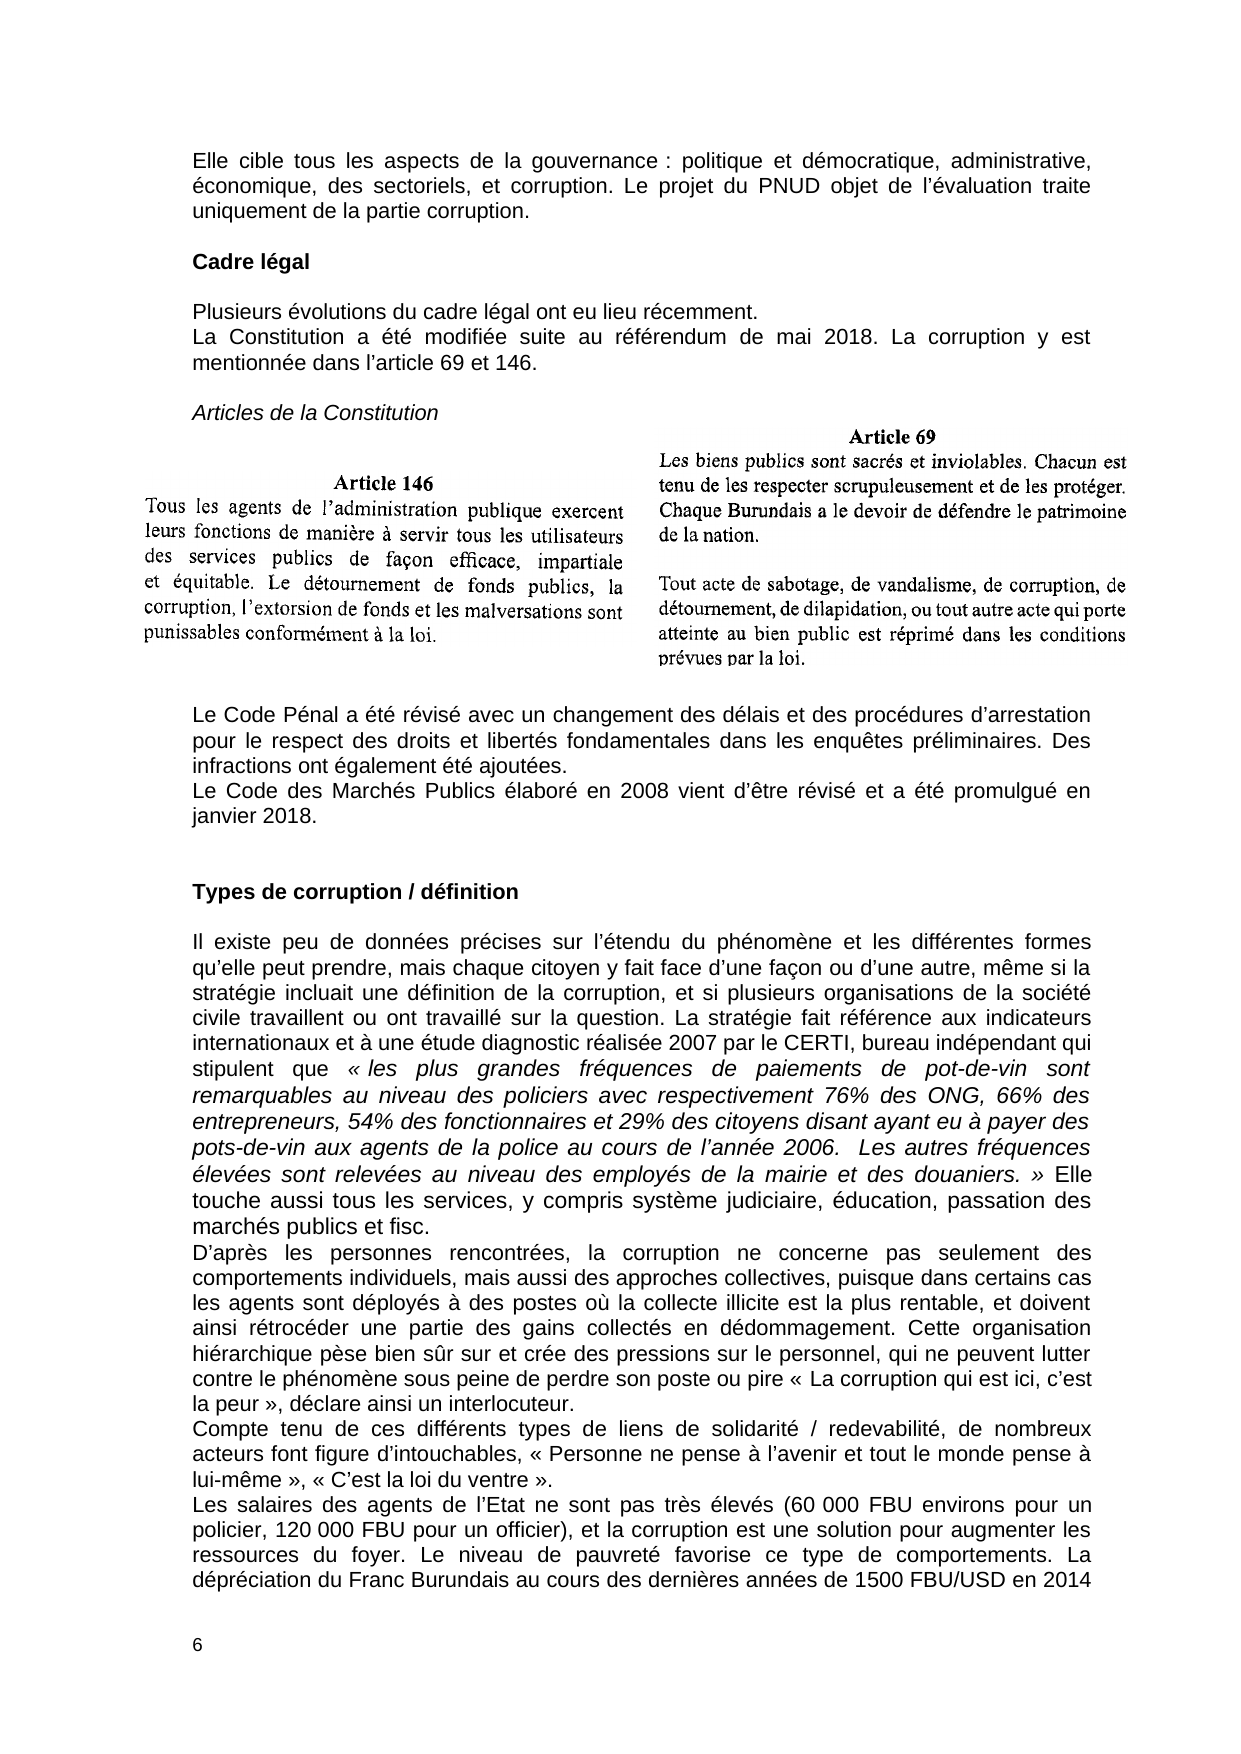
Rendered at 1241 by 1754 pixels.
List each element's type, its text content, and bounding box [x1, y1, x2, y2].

text Types de corruption / définition [192, 879, 1092, 904]
text Il existe peu de données précises sur l’étendu du phénomène et les différentes formes qu’elle peut prendre, mais chaque citoyen y fait face d’une façon ou d’une autre, même si la stratégie incluait une définition de la corruption, et si plusieurs organisations de la société civile travaillent ou ont travaillé sur la question. La stratégie fait référence aux indicateurs internationaux et à une étude diagnostic réalisée 2007 par le CERTI, bureau indépendant qui stipulent que « les plus grandes fréquences de paiements de pot-de-vin sont remarquables au niveau des policiers avec respectivement 76% des ONG, 66% des entrepreneurs, 54% des fonctionnaires et 29% des citoyens disant ayant eu à payer des pots-de-vin aux agents de la police au cours de l’année 2006. Les autres fréquences élevées sont relevées au niveau des employés de la mairie et des douaniers. » Elle touche aussi tous les services, y compris système judiciaire, éducation, passation des marchés publics et fisc. [192, 929, 1092, 1240]
text Articles de la Constitution [192, 400, 1092, 425]
text Le Code des Marchés Publics élaboré en 2008 vient d’être révisé et a été promulgué en janvier 2018. [192, 778, 1092, 828]
text Le Code Pénal a été révisé avec un changement des délais et des procédures d’arrestation pour le respect des droits et libertés fondamentales dans les enquêtes préliminaires. Des infractions ont également été ajoutées. [192, 702, 1092, 778]
text Compte tenu de ces différents types de liens de solidarité / redevabilité, de nombreux acteurs font figure d’intouchables, « Personne ne pense à l’avenir et tout le monde pense à lui-même », « C’est la loi du ventre ». [192, 1416, 1092, 1492]
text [192, 1492, 1092, 1593]
text Cadre légal [192, 248, 1092, 274]
text D’après les personnes rencontrées, la corruption ne concerne pas seulement des comportements individuels, mais aussi des approches collectives, puisque dans certains cas les agents sont déployés à des postes où la collecte illicite est la plus rentable, et doivent ainsi rétrocéder une partie des gains collectés en dédommagement. Cette organisation hiérarchique pèse bien sûr sur et crée des pressions sur le personnel, qui ne peuvent lutter contre le phénomène sous peine de perdre son poste ou pire « La corruption qui est ici, c’est la peur », déclare ainsi un interlocuteur. [192, 1240, 1092, 1416]
text Elle cible tous les aspects de la gouvernance : politique et démocratique, administrative, économique, des sectoriels, et corruption. Le projet du PNUD objet de l’évaluation traite uniquement de la partie corruption. [192, 148, 1092, 223]
text La Constitution a été modifiée suite au référendum de mai 2018. La corruption y est mentionnée dans l’article 69 et 146. [192, 324, 1092, 374]
text Plusieurs évolutions du cadre légal ont eu lieu récemment. [192, 299, 1092, 324]
